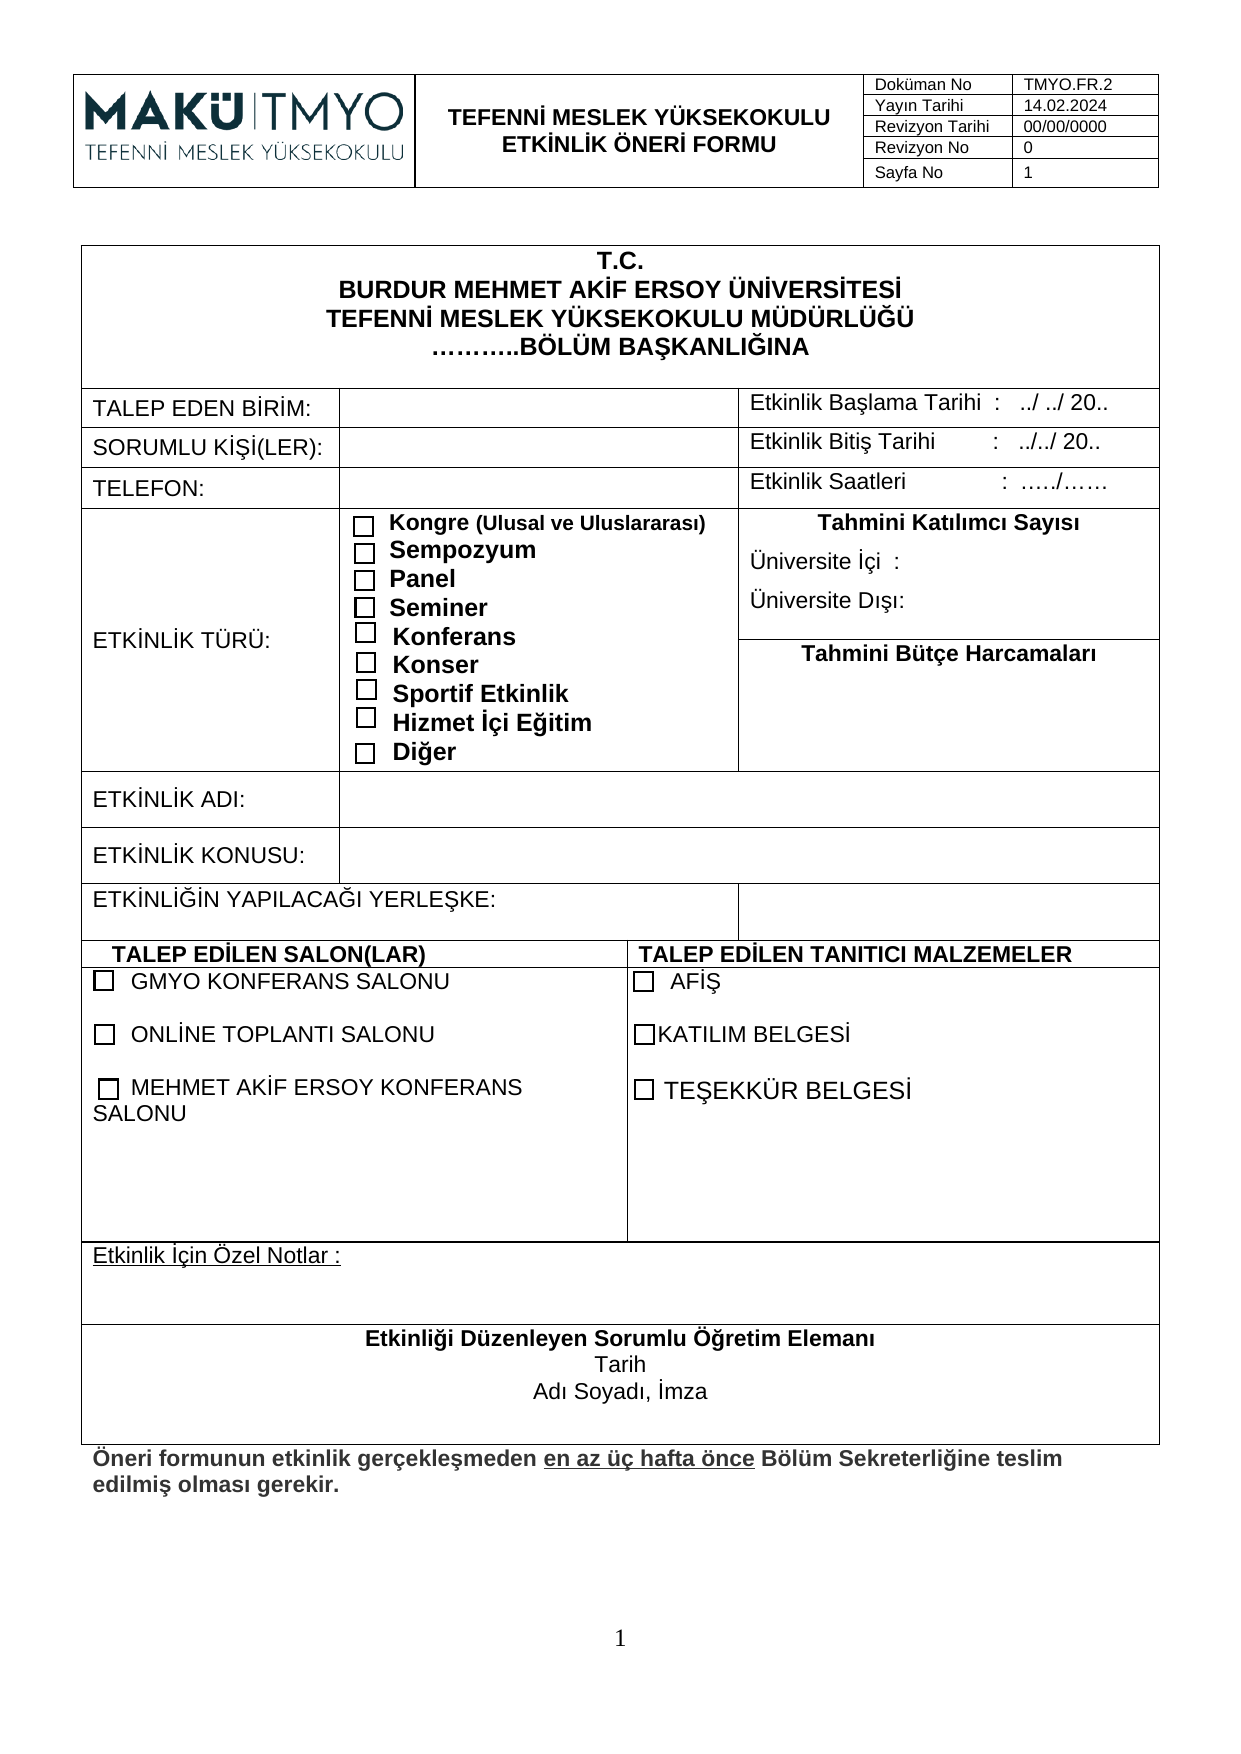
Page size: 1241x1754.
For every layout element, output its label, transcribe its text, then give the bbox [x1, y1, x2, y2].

table_cell Etkinlik Bitiş Tarihi : ../../ 20.. [739, 428, 1159, 467]
table_cell AFİŞ KATILIM BELGESİ TEŞEKKÜR BELGESİ [628, 968, 1159, 1241]
table_cell Etkinlik Saatleri : .…./…… [739, 468, 1159, 508]
table_cell Etkinlik İçin Özel Notlar : [82, 1243, 1159, 1324]
table_cell TALEP EDİLEN SALON(LAR) [82, 941, 627, 967]
table_cell TALEP EDİLEN TANITICI MALZEMELER [628, 941, 1159, 967]
table_cell Tahmini Bütçe Harcamaları [739, 640, 1159, 771]
table_cell Tahmini Katılımcı Sayısı Üniversite İçi : Üniversite Dışı: [739, 509, 1159, 639]
table_cell ETKİNLİĞİN YAPILACAĞI YERLEŞKE: [82, 884, 738, 939]
table_cell SORUMLU KİŞİ(LER): [82, 428, 339, 467]
table_cell [340, 828, 1159, 883]
table_cell [340, 389, 738, 427]
picture [85, 90, 404, 171]
table_cell Öneri formunun etkinlik gerçekleşmeden en az üç hafta önce Bölüm Sekreterliğine teslim edilmiş olması gerekir. [81, 1445, 1159, 1497]
table_cell TELEFON: [82, 468, 339, 508]
table_header T.C. BURDUR MEHMET AKİF ERSOY ÜNİVERSİTESİ TEFENNİ MESLEK YÜKSEKOKULU MÜDÜRLÜĞÜ ………..BÖLÜM BAŞKANLIĞINA [82, 246, 1159, 387]
table_cell GMYO KONFERANS SALONU ONLİNE TOPLANTI SALONU MEHMET AKİF ERSOY KONFERANS SALONU [82, 968, 627, 1241]
table_cell [739, 884, 1159, 939]
table_cell ETKİNLİK ADI: [82, 772, 339, 827]
table_cell [340, 468, 738, 508]
table_cell ETKİNLİK KONUSU: [82, 828, 339, 883]
table_cell Etkinliği Düzenleyen Sorumlu Öğretim Elemanı Tarih Adı Soyadı, İmza [82, 1325, 1159, 1444]
table_cell Etkinlik Başlama Tarihi : ../ ../ 20.. [739, 389, 1159, 427]
table_cell TALEP EDEN BİRİM: [82, 389, 339, 427]
table_cell ETKİNLİK TÜRÜ: [82, 509, 339, 771]
table_cell [340, 772, 1159, 827]
table_cell [340, 428, 738, 467]
table_cell Kongre (Ulusal ve Uluslararası) Sempozyum Panel Seminer Konferans Konser Sportif Etkinlik Hizmet İçi Eğitim Diğer [340, 509, 738, 771]
